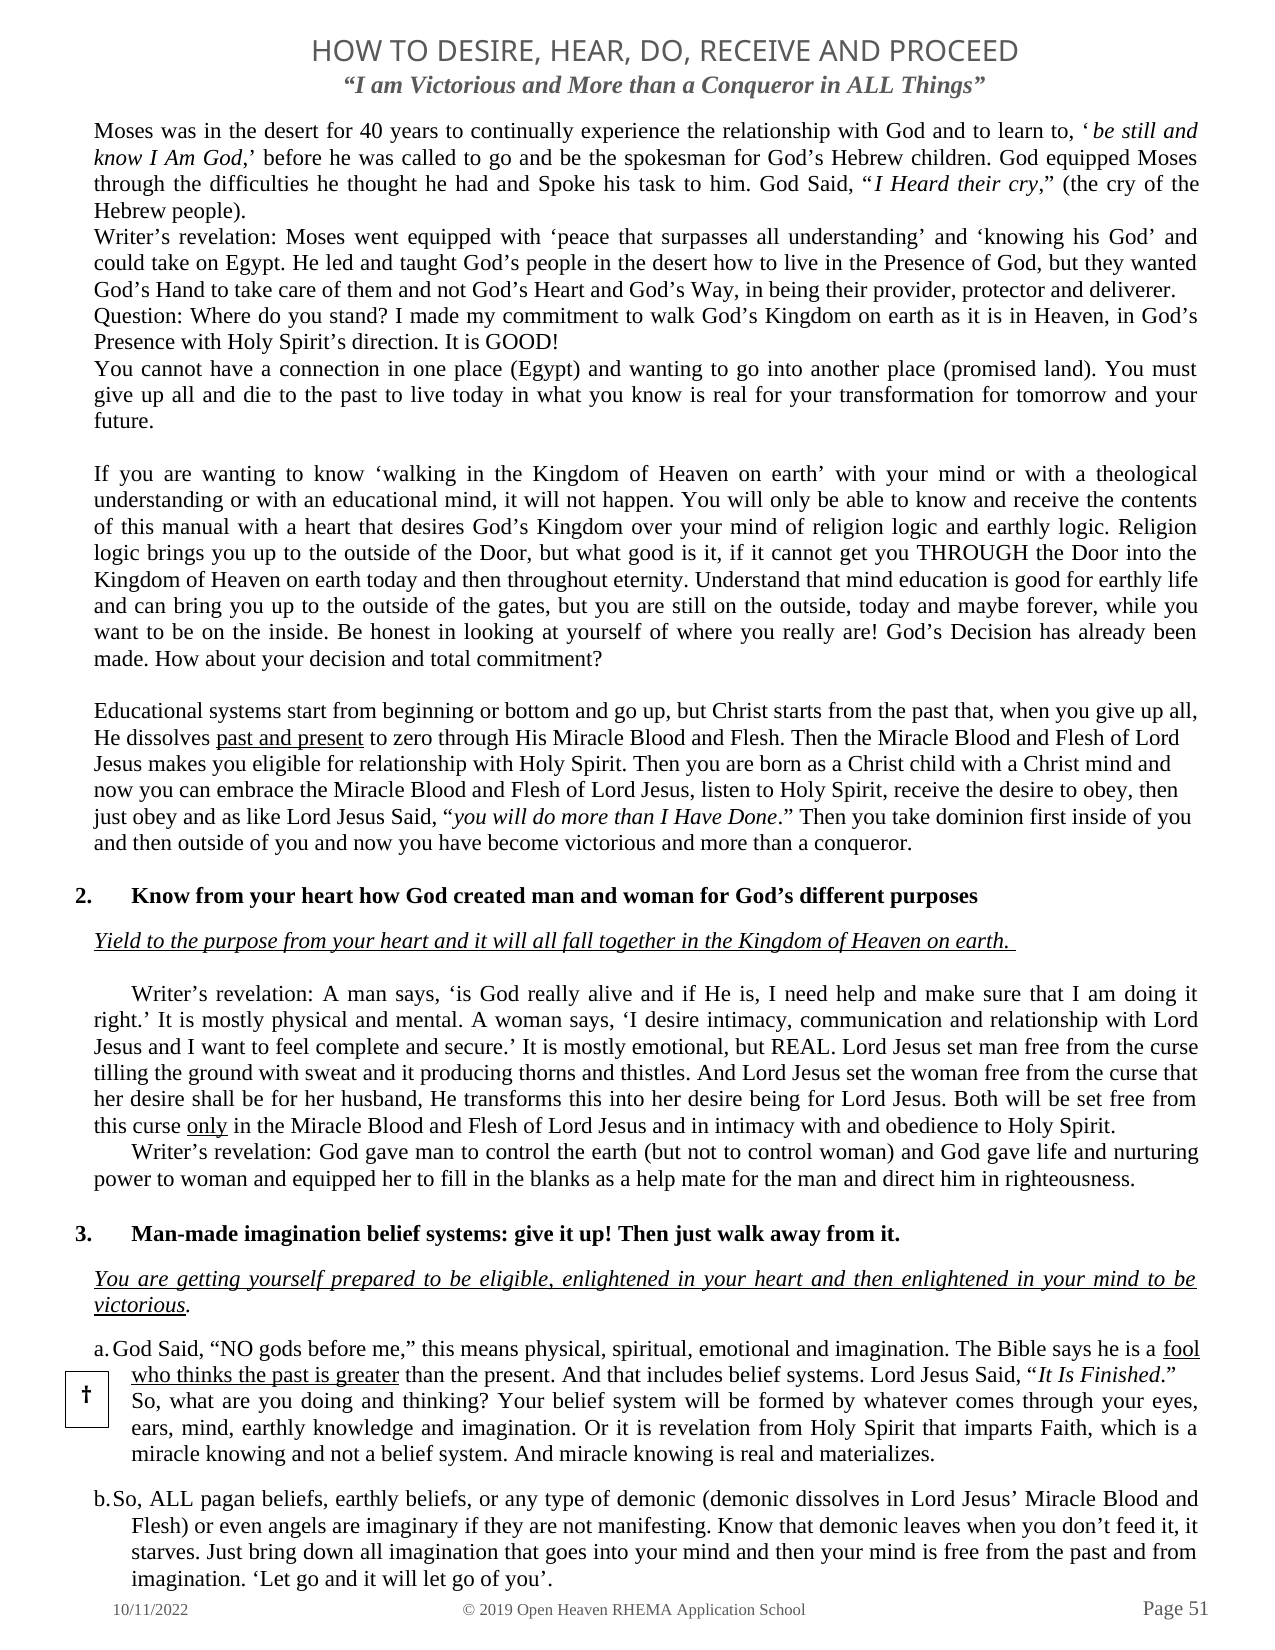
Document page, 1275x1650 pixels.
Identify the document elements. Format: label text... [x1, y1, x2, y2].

text Writer’s revelation: God gave man to control the earth (but not to control woman) and God gave life and nurturing power to woman and equipped her to fill in the blanks as a help mate for the man and direct him in righteousness. [94, 1138, 1200, 1191]
text You cannot have a connection in one place (Egypt) and wanting to go into another place (promised land). You must give up all and die to the past to live today in what you know is real for your transformation for tomorrow and your future. [94, 355, 1200, 434]
text Educational systems start from beginning or bottom and go up, but Christ starts from the past that, when you give up all, He dissolves past and present to zero through His Miracle Blood and Flesh. Then the Miracle Blood and Flesh of Lord Jesus makes you eligible for relationship with Holy Spirit. Then you are born as a Christ child with a Christ mind and now you can embrace the Miracle Blood and Flesh of Lord Jesus, listen to Holy Spirit, receive the desire to obey, then just obey and as like Lord Jesus Said, “you will do more than I Have Done.” Then you take dominion first inside of you and then outside of you and now you have become victorious and more than a conqueror. [94, 697, 1200, 856]
list God Said, “NO gods before me,” this means physical, spiritual, emotional and imagination. The Bible says he is a fool who thinks the past is greater than the present. And that includes belief systems. Lord Jesus Said, “It Is Finished.” [94, 1334, 1200, 1387]
text 3. Man-made imagination belief systems: give it up! Then just walk away from it. [75, 1220, 1200, 1246]
text Moses was in the desert for 40 years to continually experience the relationship with God and to learn to, ‘be still and know I Am God,’ before he was called to go and be the spokesman for God’s Hebrew children. God equipped Moses through the difficulties he thought he had and Spoke his task to him. God Said, “I Heard their cry,” (the cry of the Hebrew people). [94, 118, 1200, 223]
text 2. Know from your heart how God created man and woman for God’s different purposes [75, 882, 1200, 908]
text Yield to the purpose from your heart and it will all fall together in the Kingdom of Heaven on earth. [94, 927, 1200, 954]
text Question: Where do you stand? I made my commitment to walk God’s Kingdom on earth as it is in Heaven, in God’s Presence with Holy Spirit’s direction. It is GOOD! [94, 302, 1200, 355]
list So, ALL pagan beliefs, earthly beliefs, or any type of demonic (demonic dissolves in Lord Jesus’ Miracle Blood and Flesh) or even angels are imaginary if they are not manifesting. Know that demonic leaves when you don’t feed it, it starves. Just bring down all imagination that goes into your mind and then your mind is free from the past and from imagination. ‘Let go and it will let go of you’. [94, 1486, 1200, 1591]
text Writer’s revelation: Moses went equipped with ‘peace that surpasses all understanding’ and ‘knowing his God’ and could take on Egypt. He led and taught God’s people in the desert how to live in the Presence of God, but they wanted God’s Hand to take care of them and not God’s Heart and God’s Way, in being their provider, protector and deliverer. [94, 223, 1200, 302]
text So, what are you doing and thinking? Your belief system will be formed by whatever comes through your eyes, ears, mind, earthly knowledge and imagination. Or it is revelation from Holy Spirit that imparts Faith, which is a miracle knowing and not a belief system. And miracle knowing is real and materializes. [94, 1387, 1200, 1466]
text Writer’s revelation: A man says, ‘is God really alive and if He is, I need help and make sure that I am doing it right.’ It is mostly physical and mental. A woman says, ‘I desire intimacy, communication and relationship with Lord Jesus and I want to feel complete and secure.’ It is mostly emotional, but REAL. Lord Jesus set man free from the curse tilling the ground with sweat and it producing thorns and thistles. And Lord Jesus set the woman free from the curse that her desire shall be for her husband, He transforms this into her desire being for Lord Jesus. Both will be set free from this curse only in the Miracle Blood and Flesh of Lord Jesus and in intimacy with and obedience to Holy Spirit. [94, 980, 1200, 1138]
text You are getting yourself prepared to be eligible, enlightened in your heart and then enlightened in your mind to be victorious. [94, 1265, 1200, 1318]
text If you are wanting to know ‘walking in the Kingdom of Heaven on earth’ with your mind or with a theological understanding or with an educational mind, it will not happen. You will only be able to know and receive the contents of this manual with a heart that desires God’s Kingdom over your mind of religion logic and earthly logic. Religion logic brings you up to the outside of the Door, but what good is it, if it cannot get you THROUGH the Door into the Kingdom of Heaven on earth today and then throughout eternity. Understand that mind education is good for earthly life and can bring you up to the outside of the gates, but you are still on the outside, today and maybe forever, while you want to be on the inside. Be honest in looking at yourself of where you really are! God’s Decision has already been made. How about your decision and total commitment? [94, 460, 1200, 671]
